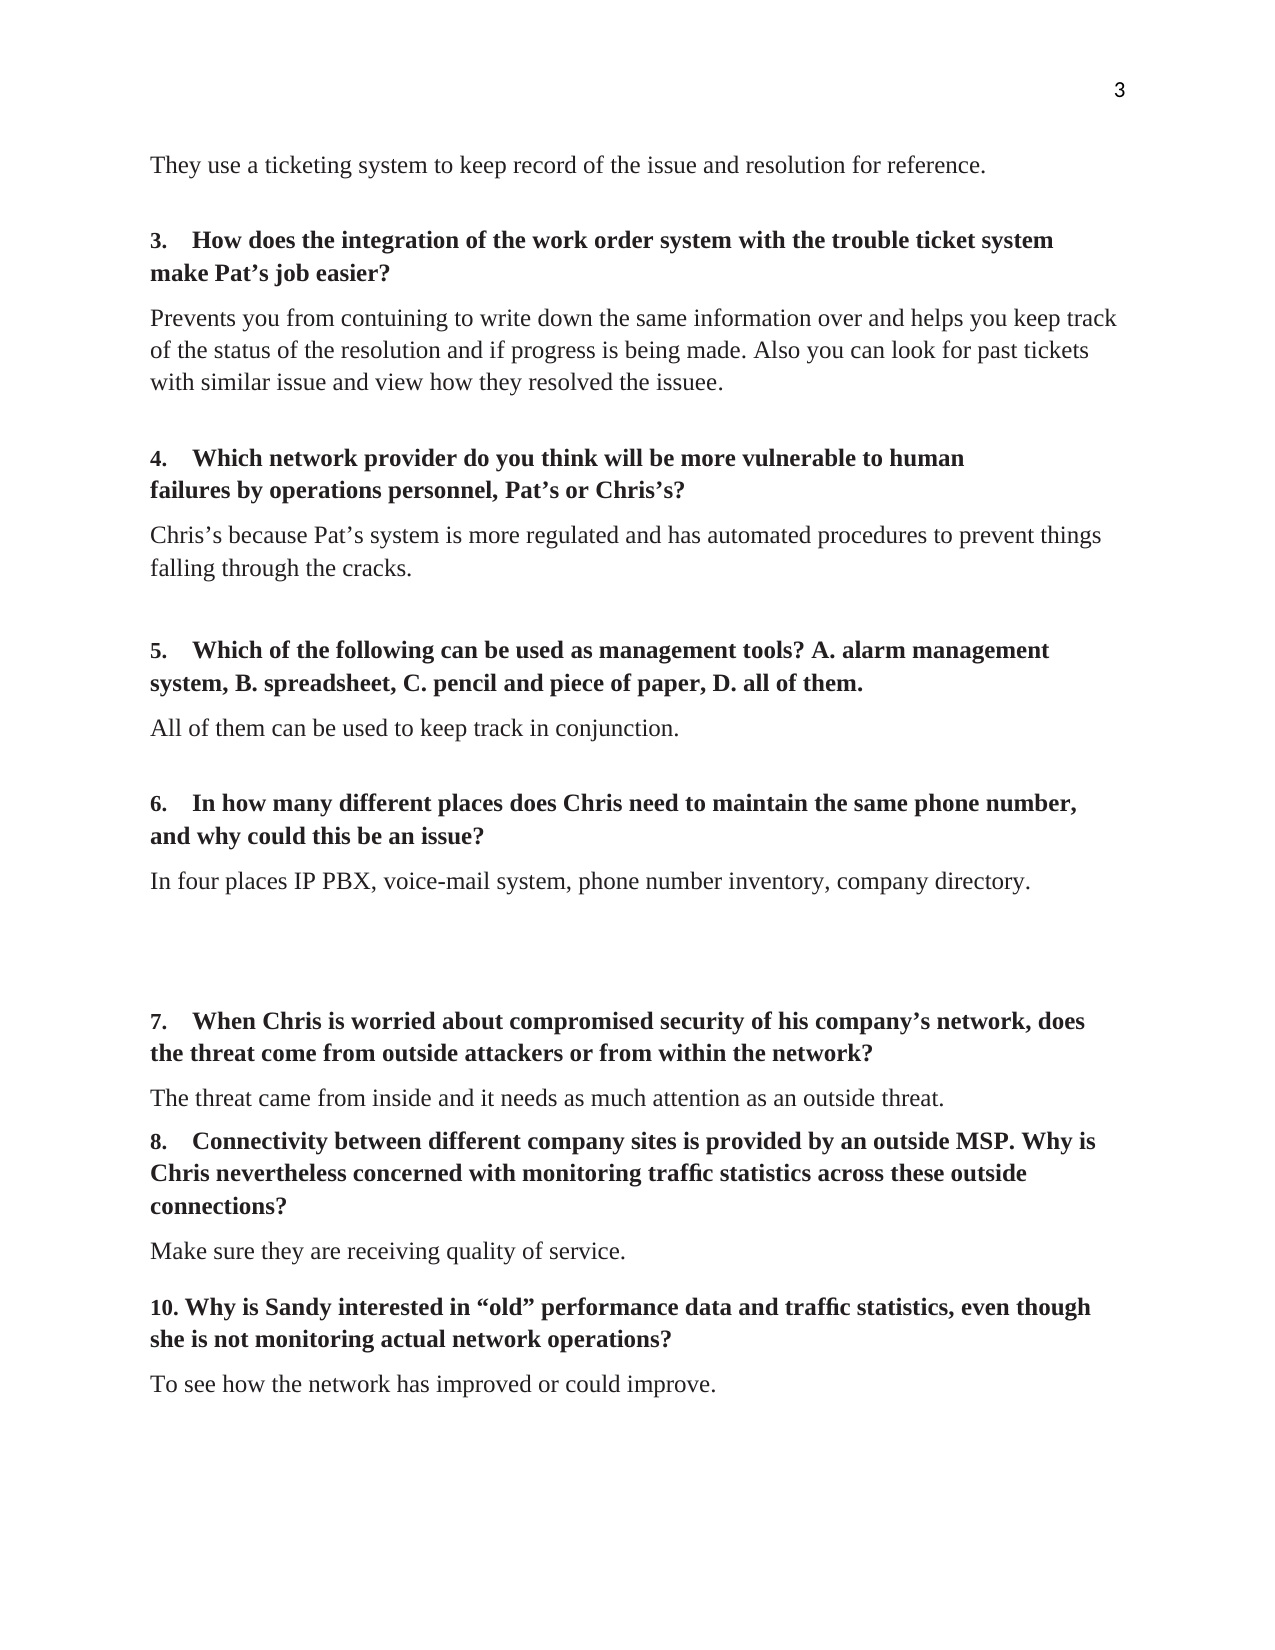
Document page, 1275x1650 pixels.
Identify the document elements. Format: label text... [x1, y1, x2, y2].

text To see how the network has improved or could improve. [150, 1369, 1118, 1398]
text Make sure they are receiving quality of service. [150, 1236, 1127, 1265]
text Chris’s because Pat’s system is more regulated and has automated procedures to prevent things falling through the cracks. [150, 520, 1117, 581]
text 10. Why is Sandy interested in “old” performance data and trafﬁc statistics, even though she is not monitoring actual network operations? [150, 1292, 1110, 1353]
text They use a ticketing system to keep record of the issue and resolution for reference. [150, 150, 1108, 179]
text 5. Which of the following can be used as management tools? A. alarm management system, B. spreadsheet, C. pencil and piece of paper, D. all of them. [150, 636, 1118, 697]
text All of them can be used to keep track in conjunction. [150, 713, 1119, 742]
text 8. Connectivity between different company sites is provided by an outside MSP. Why is Chris nevertheless concerned with monitoring trafﬁc statistics across these outside connections? [150, 1126, 1114, 1220]
text 4. Which network provider do you think will be more vulnerable to human failures by operations personnel, Pat’s or Chris’s? [150, 443, 1049, 504]
text Prevents you from contuining to write down the same information over and helps you keep track of the status of the resolution and if progress is being made. Also you can look for past tickets with similar issue and view how they resolved the issuee. [150, 303, 1119, 396]
text In four places IP PBX, voice-mail system, phone number inventory, company directory. [150, 866, 1109, 894]
text 7. When Chris is worried about compromised security of his company’s network, does the threat come from outside attackers or from within the network? [150, 1006, 1119, 1067]
text 3. How does the integration of the work order system with the trouble ticket system make Pat’s job easier? [150, 225, 1118, 286]
text The threat came from inside and it needs as much attention as an outside threat. [150, 1083, 1118, 1112]
text 6. In how many different places does Chris need to maintain the same phone number, and why could this be an issue? [150, 788, 1117, 849]
